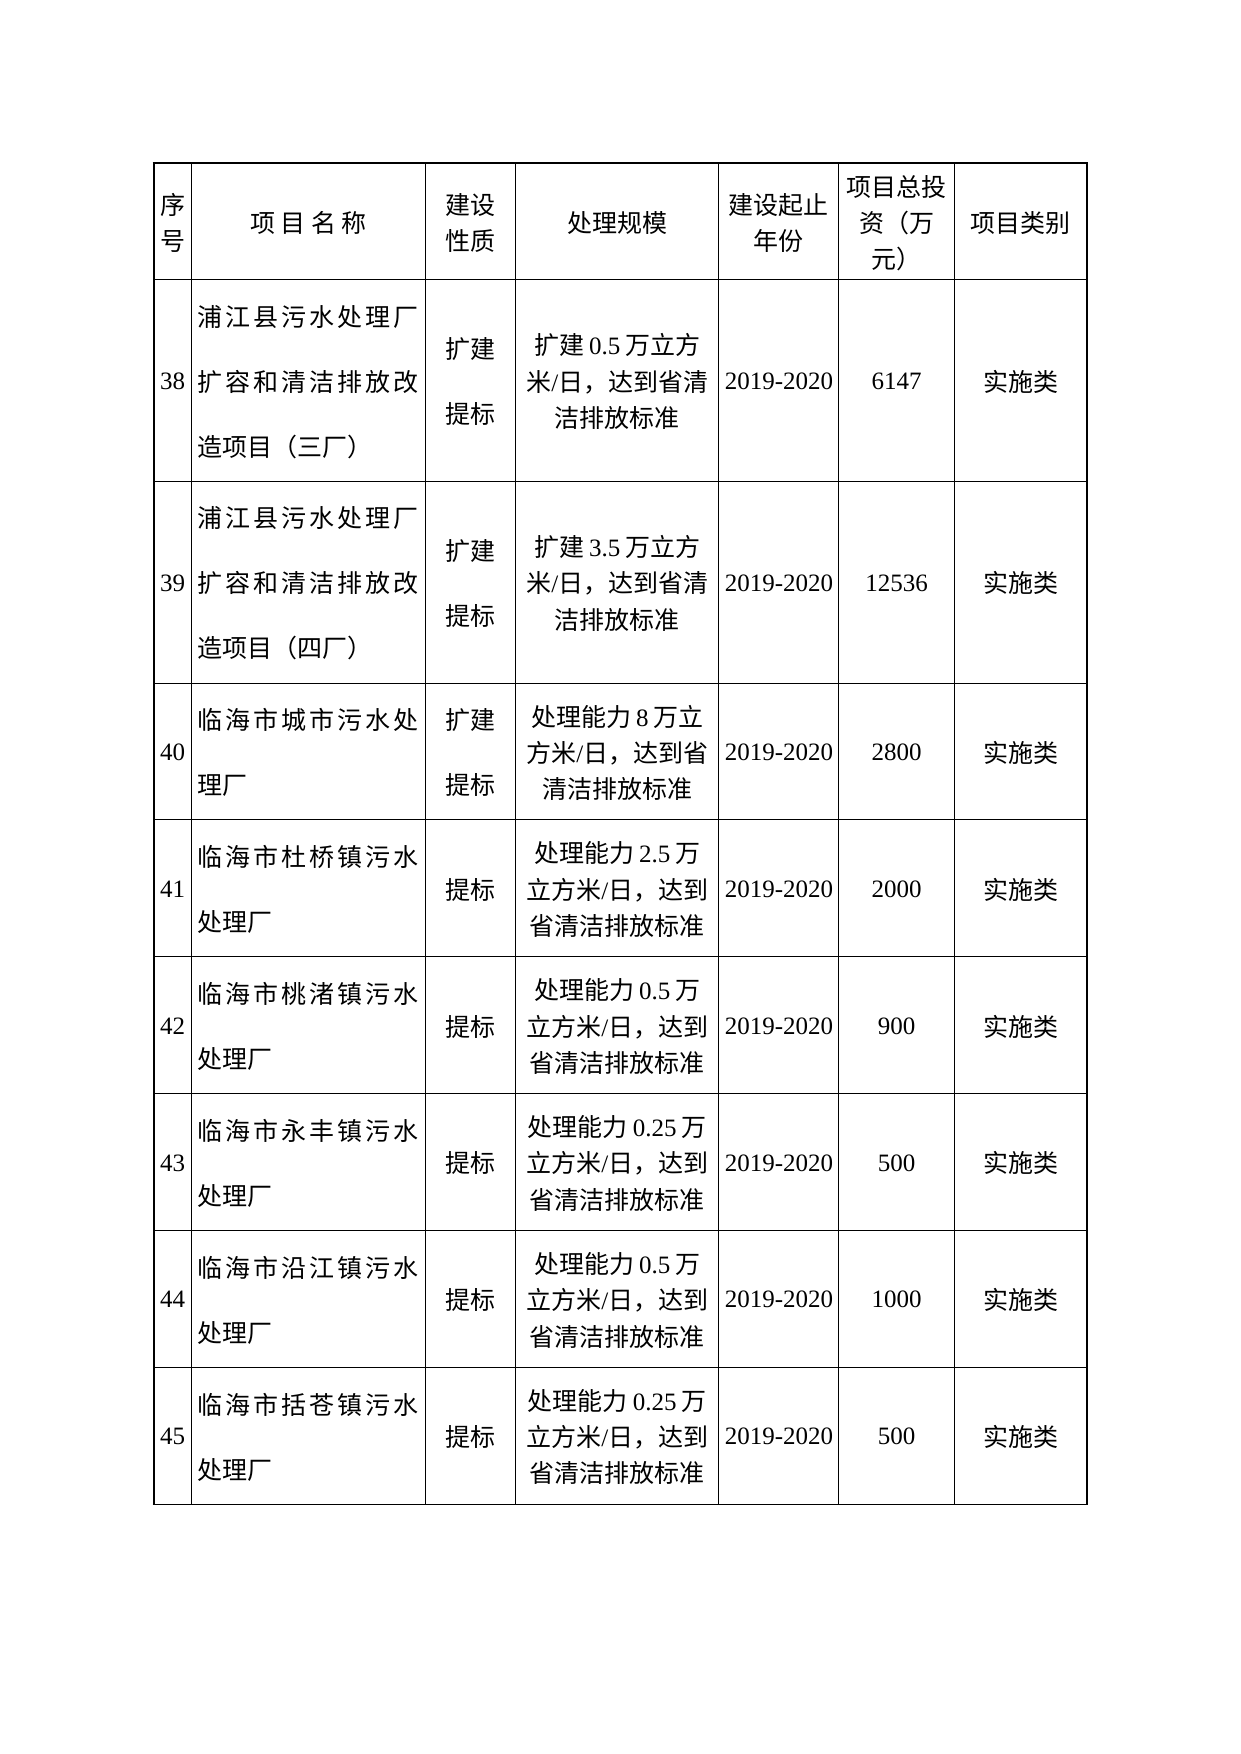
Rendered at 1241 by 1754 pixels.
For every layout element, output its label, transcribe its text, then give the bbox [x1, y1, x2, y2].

table_cell 45 [155, 1368, 191, 1504]
table_header 建设起止年份 [719, 164, 838, 279]
table_cell 实施类 [955, 482, 1086, 682]
table_cell 2019-2020 [719, 820, 838, 956]
table_header 项目类别 [955, 164, 1086, 279]
table_cell 900 [839, 957, 954, 1093]
table_cell 扩建 提标 [426, 684, 515, 819]
table_cell 2019-2020 [719, 957, 838, 1093]
table_cell 处理能力0.5万立方米/日，达到省清洁排放标准 [516, 1231, 718, 1367]
table_cell 实施类 [955, 957, 1086, 1093]
table_header 建设 性质 [426, 164, 515, 279]
table_cell 浦江县污水处理厂扩容和清洁排放改造项目（四厂） [192, 482, 425, 682]
table_header 项 目 名 称 [192, 164, 425, 279]
table_cell 500 [839, 1094, 954, 1230]
table_cell 处理能力0.5万立方米/日，达到省清洁排放标准 [516, 957, 718, 1093]
table_cell 扩建 提标 [426, 280, 515, 481]
table_cell 处理能力0.25万立方米/日，达到省清洁排放标准 [516, 1094, 718, 1230]
table_cell 临海市永丰镇污水处理厂 [192, 1094, 425, 1230]
table_cell 实施类 [955, 1368, 1086, 1504]
table_cell 2019-2020 [719, 684, 838, 819]
table_cell 临海市城市污水处理厂 [192, 684, 425, 819]
table_cell 实施类 [955, 684, 1086, 819]
table_cell 1000 [839, 1231, 954, 1367]
table_cell 扩建3.5万立方米/日，达到省清洁排放标准 [516, 482, 718, 682]
table_cell 38 [155, 280, 191, 481]
table_cell 扩建 提标 [426, 482, 515, 682]
table_cell 12536 [839, 482, 954, 682]
table_cell 6147 [839, 280, 954, 481]
table_cell 44 [155, 1231, 191, 1367]
table_cell 临海市沿江镇污水处理厂 [192, 1231, 425, 1367]
table_cell 实施类 [955, 820, 1086, 956]
table_header 序号 [155, 164, 191, 279]
table_cell 处理能力8万立方米/日，达到省清洁排放标准 [516, 684, 718, 819]
table_cell 39 [155, 482, 191, 682]
table_cell 2019-2020 [719, 1368, 838, 1504]
table_cell 处理能力2.5万立方米/日，达到省清洁排放标准 [516, 820, 718, 956]
table_cell 40 [155, 684, 191, 819]
table_cell 提标 [426, 1368, 515, 1504]
table_cell 2019-2020 [719, 1094, 838, 1230]
table_cell 提标 [426, 1094, 515, 1230]
table_cell 实施类 [955, 1094, 1086, 1230]
table_cell 实施类 [955, 280, 1086, 481]
table_cell 提标 [426, 820, 515, 956]
table_cell 41 [155, 820, 191, 956]
table_cell 2019-2020 [719, 1231, 838, 1367]
table_cell 处理能力0.25万立方米/日，达到省清洁排放标准 [516, 1368, 718, 1504]
table_cell 43 [155, 1094, 191, 1230]
table_header 处理规模 [516, 164, 718, 279]
table_cell 临海市桃渚镇污水处理厂 [192, 957, 425, 1093]
table_cell 2019-2020 [719, 482, 838, 682]
table_cell 实施类 [955, 1231, 1086, 1367]
table_cell 提标 [426, 1231, 515, 1367]
table_cell 提标 [426, 957, 515, 1093]
table_cell 临海市括苍镇污水处理厂 [192, 1368, 425, 1504]
table_header 项目总投资（万元） [839, 164, 954, 279]
table_cell 临海市杜桥镇污水处理厂 [192, 820, 425, 956]
table_cell 扩建0.5万立方米/日，达到省清洁排放标准 [516, 280, 718, 481]
table_cell 浦江县污水处理厂扩容和清洁排放改造项目（三厂） [192, 280, 425, 481]
table_cell 500 [839, 1368, 954, 1504]
table_cell 2019-2020 [719, 280, 838, 481]
table_cell 2800 [839, 684, 954, 819]
table_cell 42 [155, 957, 191, 1093]
table_cell 2000 [839, 820, 954, 956]
